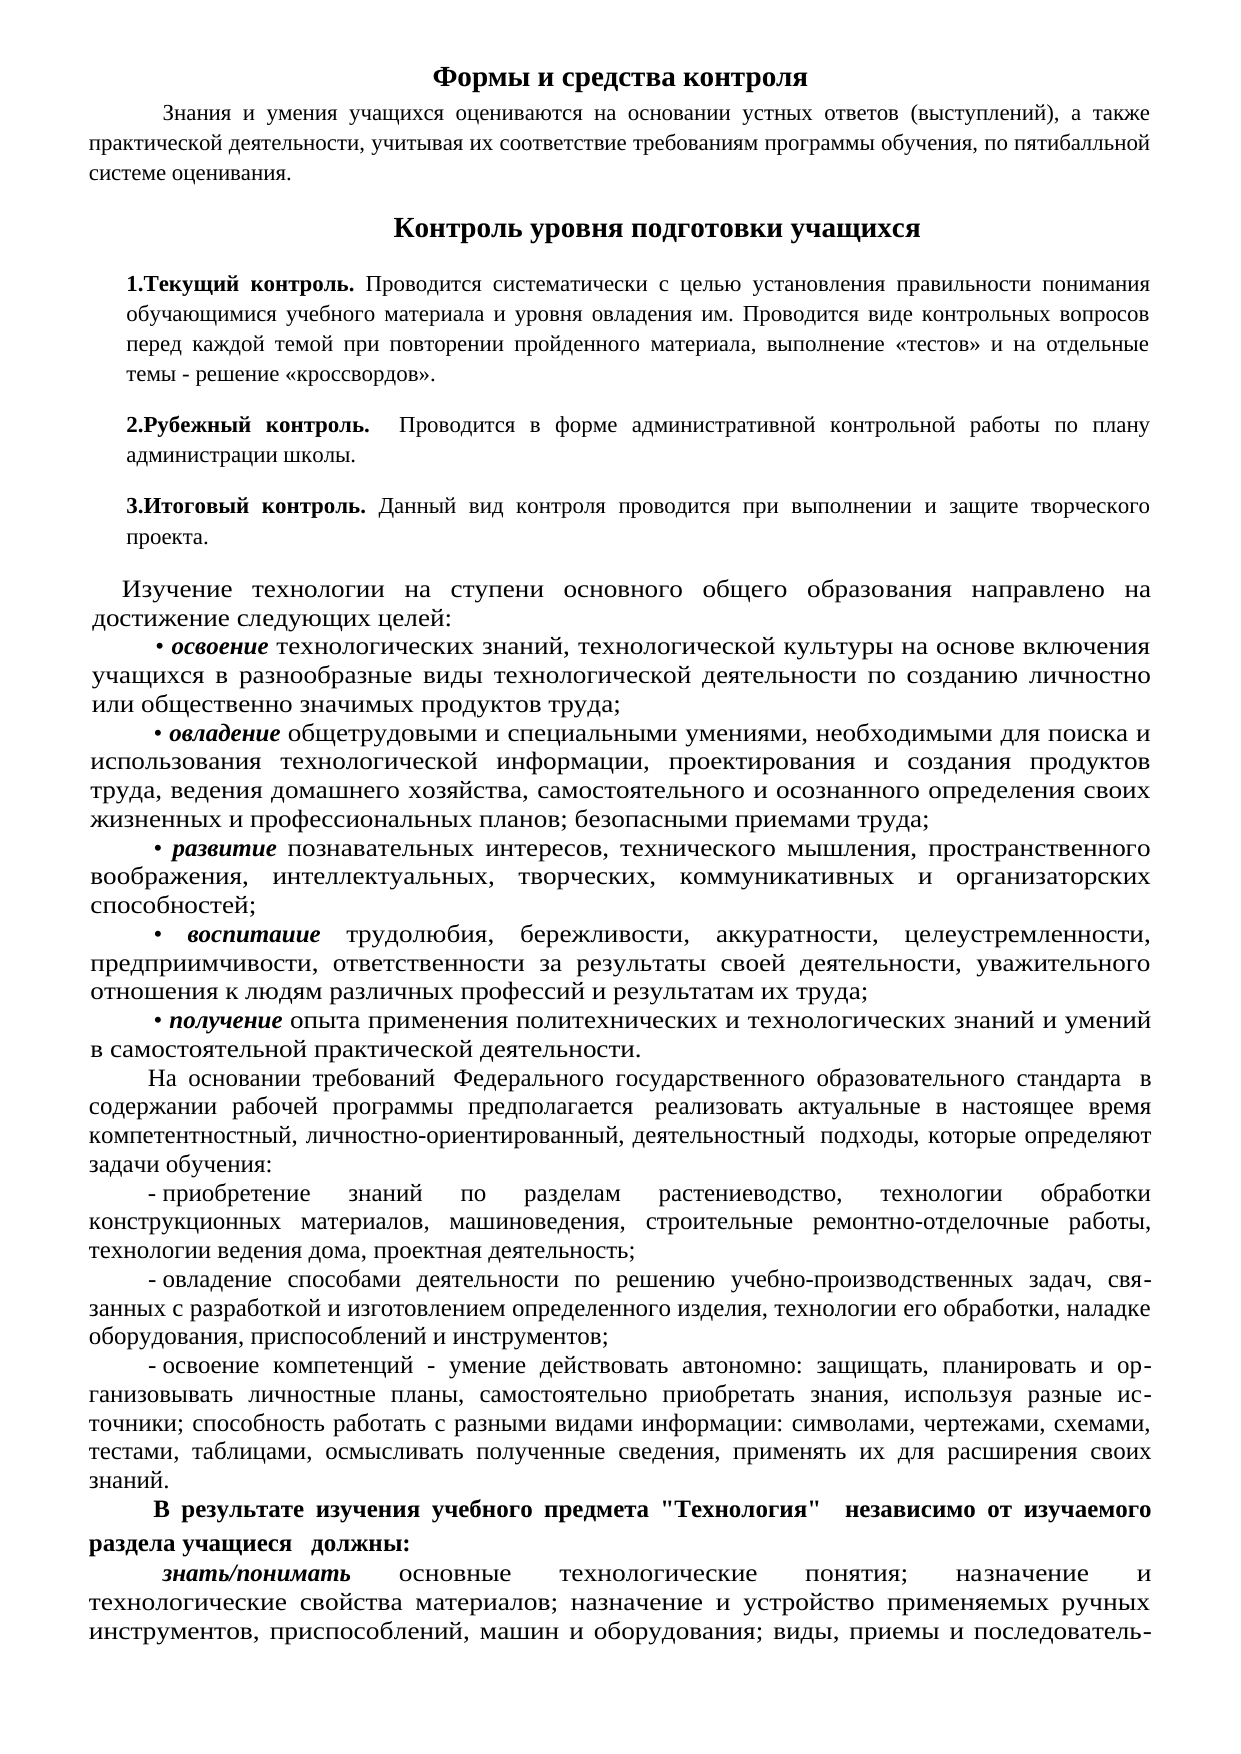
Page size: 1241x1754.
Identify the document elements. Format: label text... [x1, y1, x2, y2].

text • получение опыта применения политехнических и технологических знаний и умений в самостоятельной практической деятельности. [90, 1005, 1152, 1063]
text В результате изучения учебного предмета "Технология" независимо от изучаемого раздела учащиеся должны: [89, 1494, 1152, 1558]
text • развитие познавательных интересов, технического мышления, пространственного воображения, интеллектуальных, творческих, коммуникативных и организаторских способностей; [90, 833, 1152, 919]
text Изучение технологии на ступени основного общего образования направлено на достижение следующих целей: [92, 574, 1151, 631]
text 1.Текущий контроль. Проводится систематически с целью установления правильности понимания обучающимися учебного материала и уровня овладения им. Проводится виде контрольных вопросов перед каждой темой при повторении пройденного материала, выполнение «тестов» и на отдельные темы - решение «кроссвордов». [126, 270, 1152, 387]
text - приобретение знаний по разделам растениеводство, технологии обработки конструкционных материалов, машиноведения, строительные ремонтно-отделочные работы, технологии ведения дома, проектная деятельность; [89, 1178, 1152, 1264]
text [89, 1558, 1152, 1644]
text • воcnитаиие трудолюбия, бережливости, аккуратности, целеустремленности, предприимчивости, ответственности за результаты своей деятельности, уважительного отношения к людям различных профессий и результатам их труда; [90, 919, 1152, 1005]
text На основании требований Федерального государственного образовательного стандарта в содержании рабочей программы предполагается реализовать актуальные в настоящее время компетентностный, личностно-ориентированный, деятельностный подходы, которые определяют задачи обучения: [89, 1063, 1152, 1178]
list освоение компетенций - умение действовать автономно: защищать, планировать и организовывать личностные планы, самостоятельно приобретать знания, используя разные источники; способность работать с разными видами информации: символами, чертежами, схемами, тестами, таблицами, осмысливать полученные сведения, применять их для расширения своих знаний. [89, 1350, 1152, 1494]
text • освоение технологических знаний, технологической культуры на основе включения учащихся в разнообразные виды технологической деятельности по созданию личностно или общественно значимых продуктов труда; [92, 631, 1152, 718]
text • овладение общетрудовыми и специальными умениями, необходимыми для поиска и использования технологической информации, проектирования и создания продуктов труда, ведения домашнего хозяйства, самостоятельного и осознанного определения своих жизненных и профессиональных планов; безопасными приемами труда; [90, 718, 1152, 833]
text Контроль уровня подготовки учащихся [89, 210, 1152, 244]
subtitle Формы и средства контроля [89, 59, 1152, 93]
text 3.Итоговый контроль. Данный вид контроля проводится при выполнении и защите творческого проекта. [126, 493, 1152, 549]
list овладение способами деятельности по решению учебно-производственных задач, связанных с разработкой и изготовлением определенного изделия, технологии его обработки, наладке оборудования, приспособлений и инструментов; [89, 1264, 1152, 1350]
text 2.Рубежный контроль. Проводится в форме административной контрольной работы по плану администрации школы. [126, 411, 1152, 468]
text Знания и умения учащихся оцениваются на основании устных ответов (выступлений), а также практической деятельности, учитывая их соответствие требованиям программы обучения, по пятибалльной системе оценивания. [89, 99, 1152, 186]
